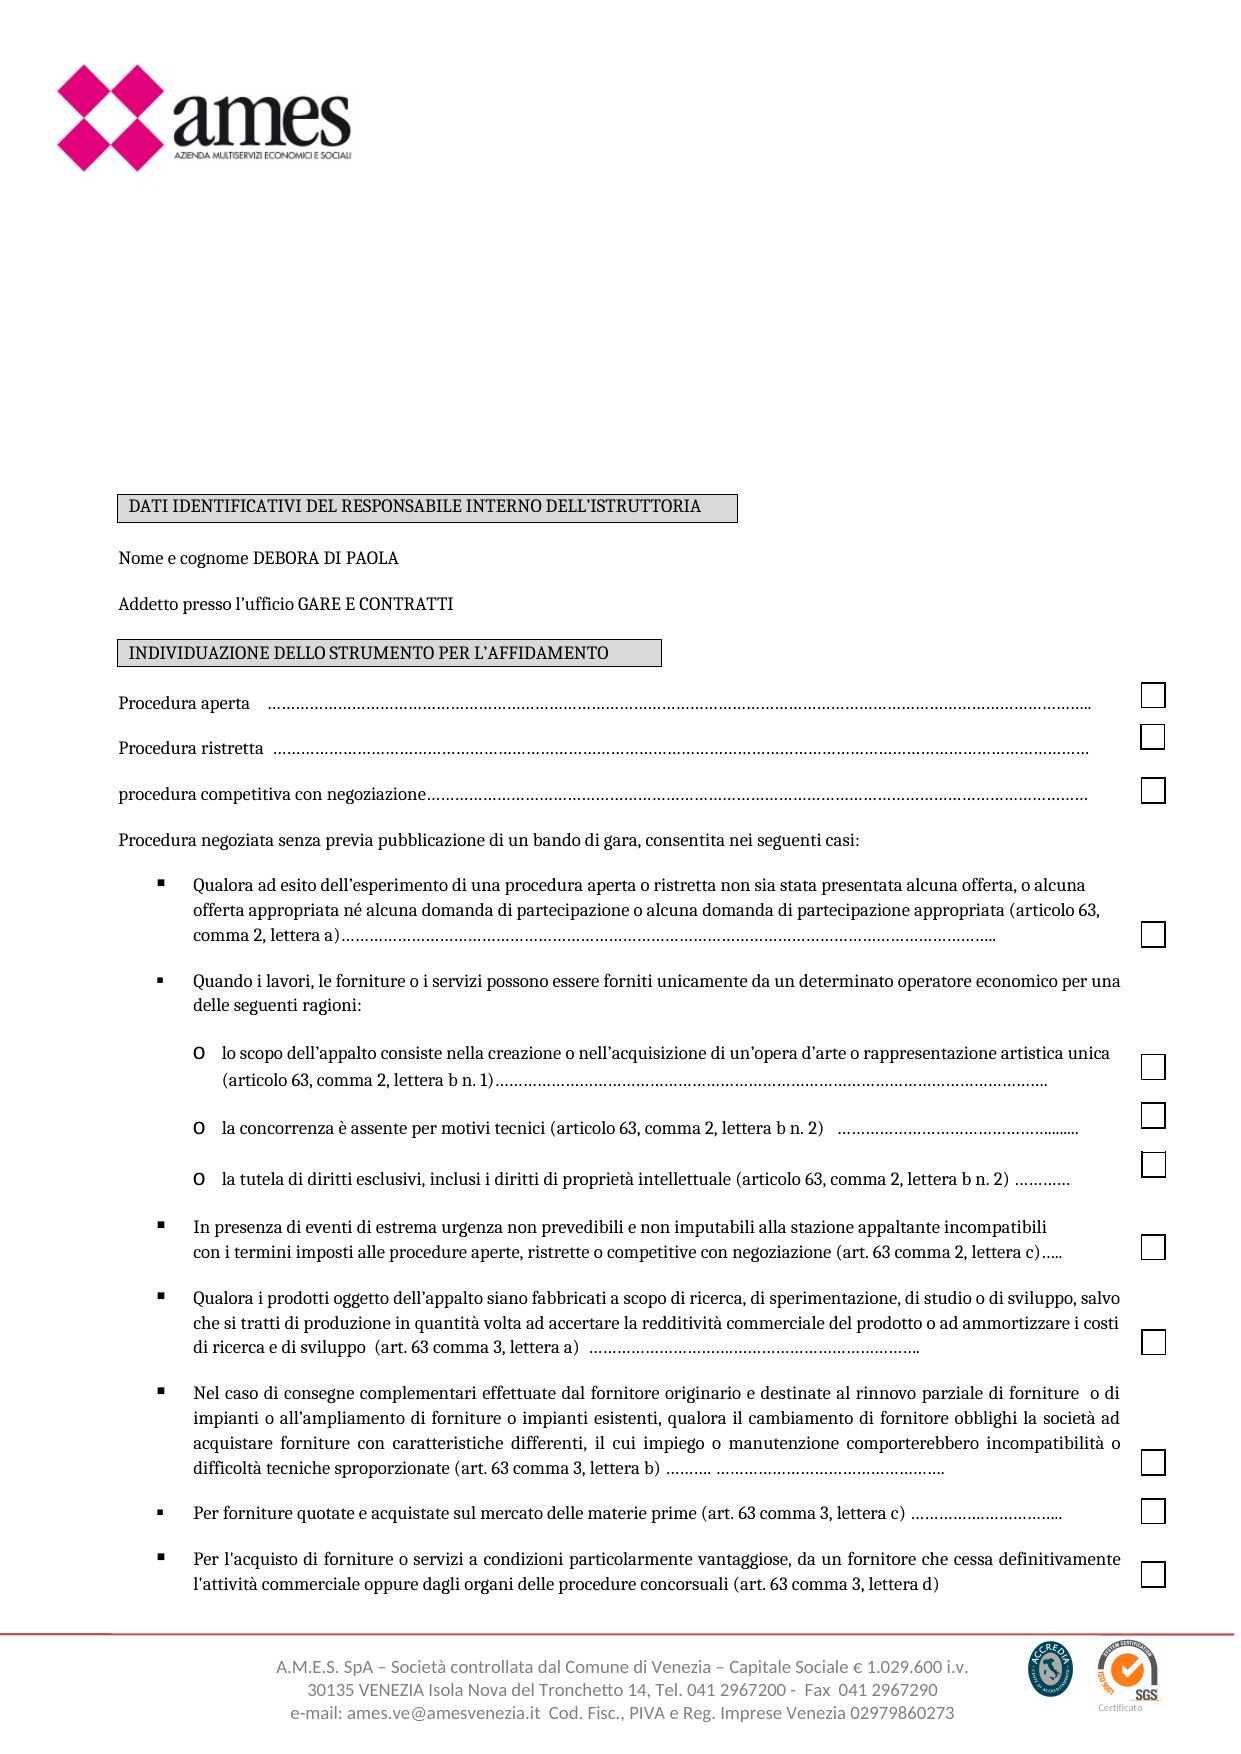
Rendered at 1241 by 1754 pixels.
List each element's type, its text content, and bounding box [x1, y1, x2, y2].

picture [31, 30, 394, 208]
list Nel caso di consegne complementari effettuate dal fornitore originario e destinate al rinnovo parziale di forniture o di impianti o all’ampliamento di forniture o impianti esistenti, qualora il cambiamento di fornitore obblighi la società ad acquistare forniture con caratteristiche differenti, il cui impiego o manutenzione comporterebbero incompatibilità o difficoltà tecniche sproporzionate (art. 63 comma 3, lettera b) ………. …………………………………………. [156, 1383, 1122, 1479]
list lo scopo dell’appalto consiste nella creazione o nell’acquisizione di un’opera d’arte o rappresentazione artistica unica (articolo 63, comma 2, lettera b n. 1)………………………………………………………………………………………………………. [192, 1041, 1137, 1091]
text Procedura ristretta ………………………………………………………………………………………………………………………………………………………… [118, 738, 1122, 759]
text Addetto presso l’ufficio GARE E CONTRATTI [118, 593, 1122, 615]
text procedura competitiva con negoziazione…………………………………………………………………………………………………………………………… [118, 783, 1122, 805]
list Quando i lavori, le forniture o i servizi possono essere forniti unicamente da un determinato operatore economico per una delle seguenti ragioni: [156, 970, 1122, 1016]
picture [1089, 1636, 1166, 1709]
list la concorrenza è assente per motivi tecnici (articolo 63, comma 2, lettera b n. 2) ………………………………………........ [192, 1115, 1122, 1141]
text Procedura negoziata senza previa pubblicazione di un bando di gara, consentita nei seguenti casi: [118, 829, 1122, 851]
list Per l'acquisto di forniture o servizi a condizioni particolarmente vantaggiose, da un fornitore che cessa definitivamente l'attività commerciale oppure dagli organi delle procedure concorsuali (art. 63 comma 3, lettera d) [156, 1548, 1122, 1595]
list Qualora i prodotti oggetto dell’appalto siano fabbricati a scopo di ricerca, di sperimentazione, di studio o di sviluppo, salvo che si tratti di produzione in quantità volta ad accertare la redditività commerciale del prodotto o ad ammortizzare i costi di ricerca e di sviluppo (art. 63 comma 3, lettera a) ………………………….…………………………………. [156, 1287, 1122, 1358]
table_header INDIVIDUAZIONE DELLO STRUMENTO PER L’AFFIDAMENTO [118, 640, 661, 666]
list Per forniture quotate e acquistate sul mercato delle materie prime (art. 63 comma 3, lettera c) …………….…………….. [156, 1503, 1122, 1524]
list In presenza di eventi di estrema urgenza non prevedibili e non imputabili alla stazione appaltante incompatibili [156, 1217, 1122, 1238]
list la tutela di diritti esclusivi, inclusi i diritti di proprietà intellettuale (articolo 63, comma 2, lettera b n. 2) ………… [192, 1166, 1122, 1192]
list Qualora ad esito dell’esperimento di una procedura aperta o ristretta non sia stata presentata alcuna offerta, o alcuna offerta appropriata né alcuna domanda di partecipazione o alcuna domanda di partecipazione appropriata (articolo 63, comma 2, lettera a)………………………………………………………………………………………………………………………….. [156, 875, 1122, 946]
text Procedura aperta ………………………………………………………………………………………………………………………………………………………….. [118, 692, 1137, 714]
list con i termini imposti alle procedure aperte, ristrette o competitive con negoziazione (art. 63 comma 2, lettera c)….. [193, 1242, 1122, 1263]
table_header DATI IDENTIFICATIVI DEL RESPONSABILE INTERNO DELL’ISTRUTTORIA [118, 495, 737, 522]
text Nome e cognome DEBORA DI PAOLA [118, 548, 1122, 569]
picture [1026, 1639, 1074, 1699]
